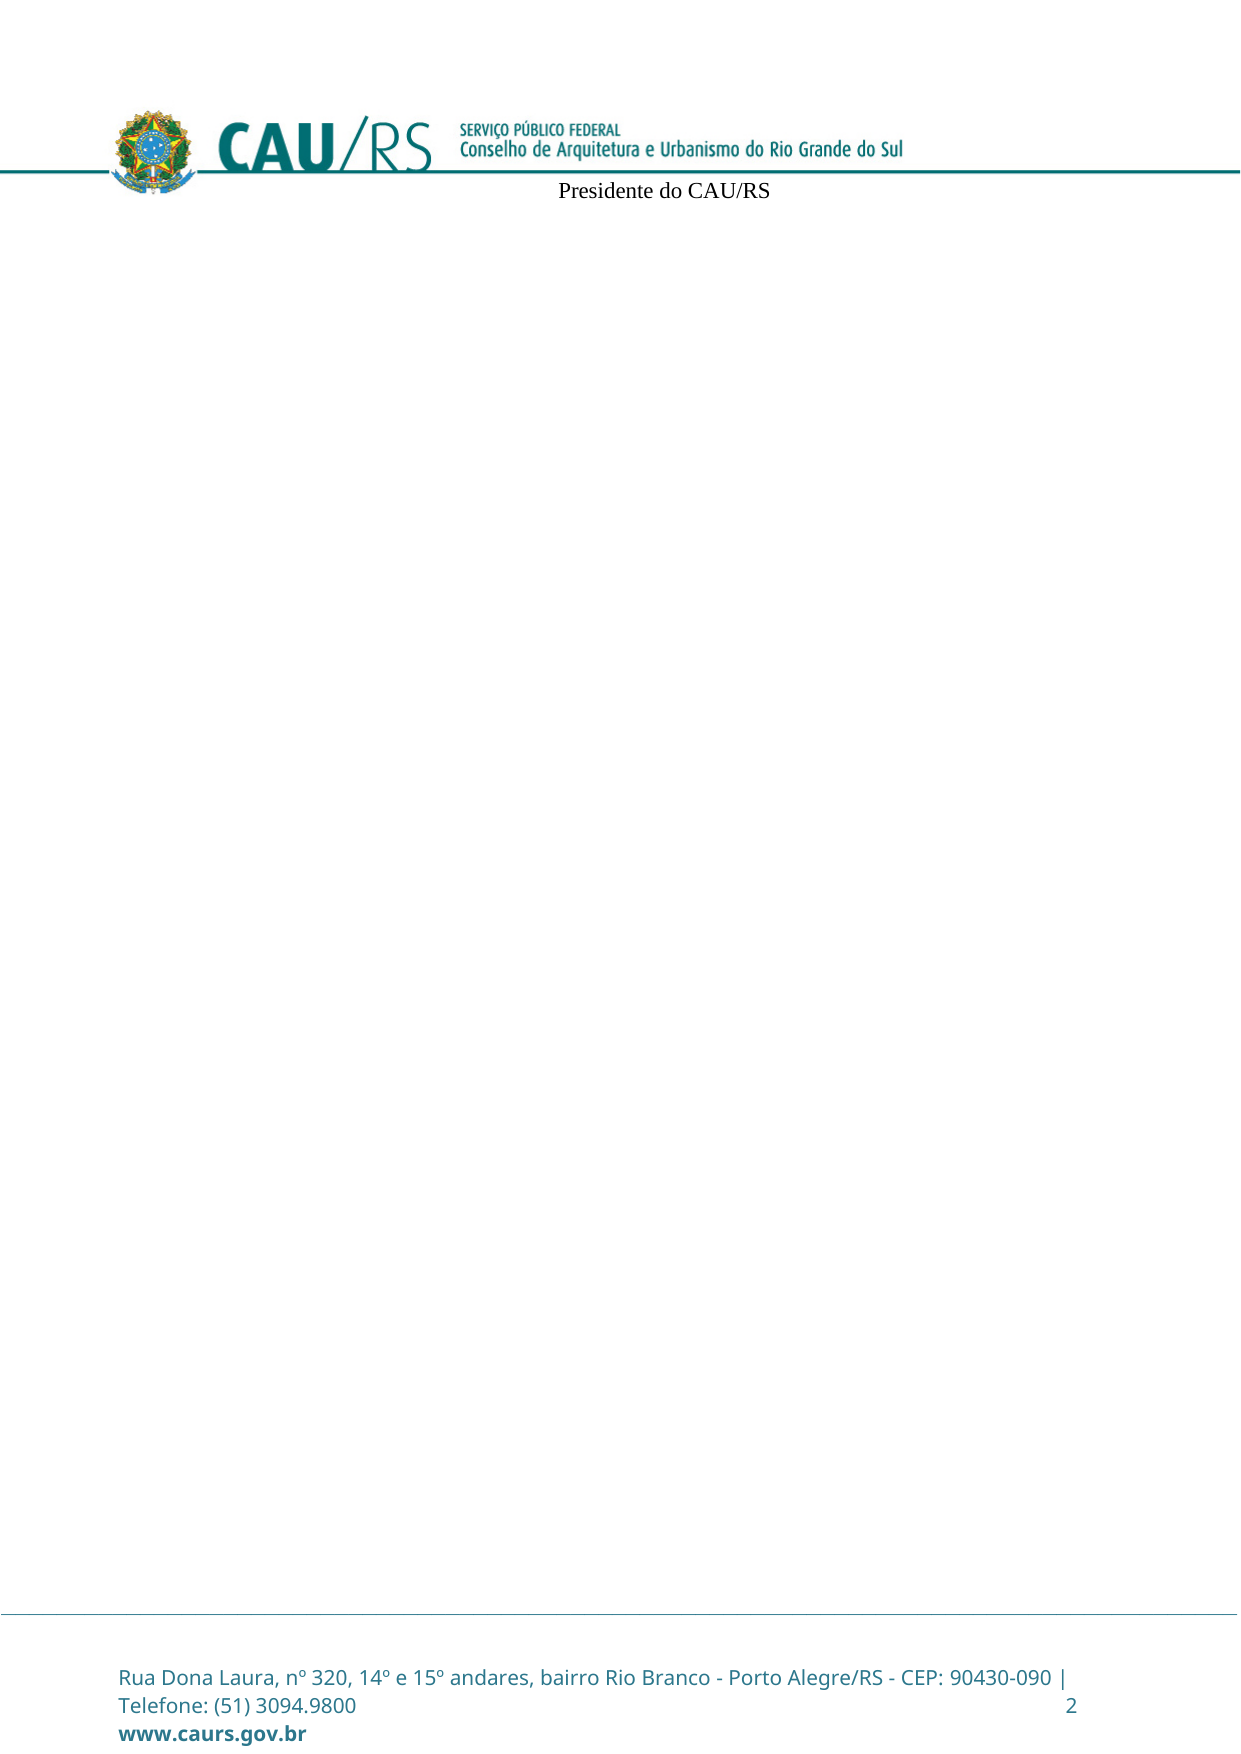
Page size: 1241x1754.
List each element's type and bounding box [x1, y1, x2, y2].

picture [0, 44, 1241, 205]
